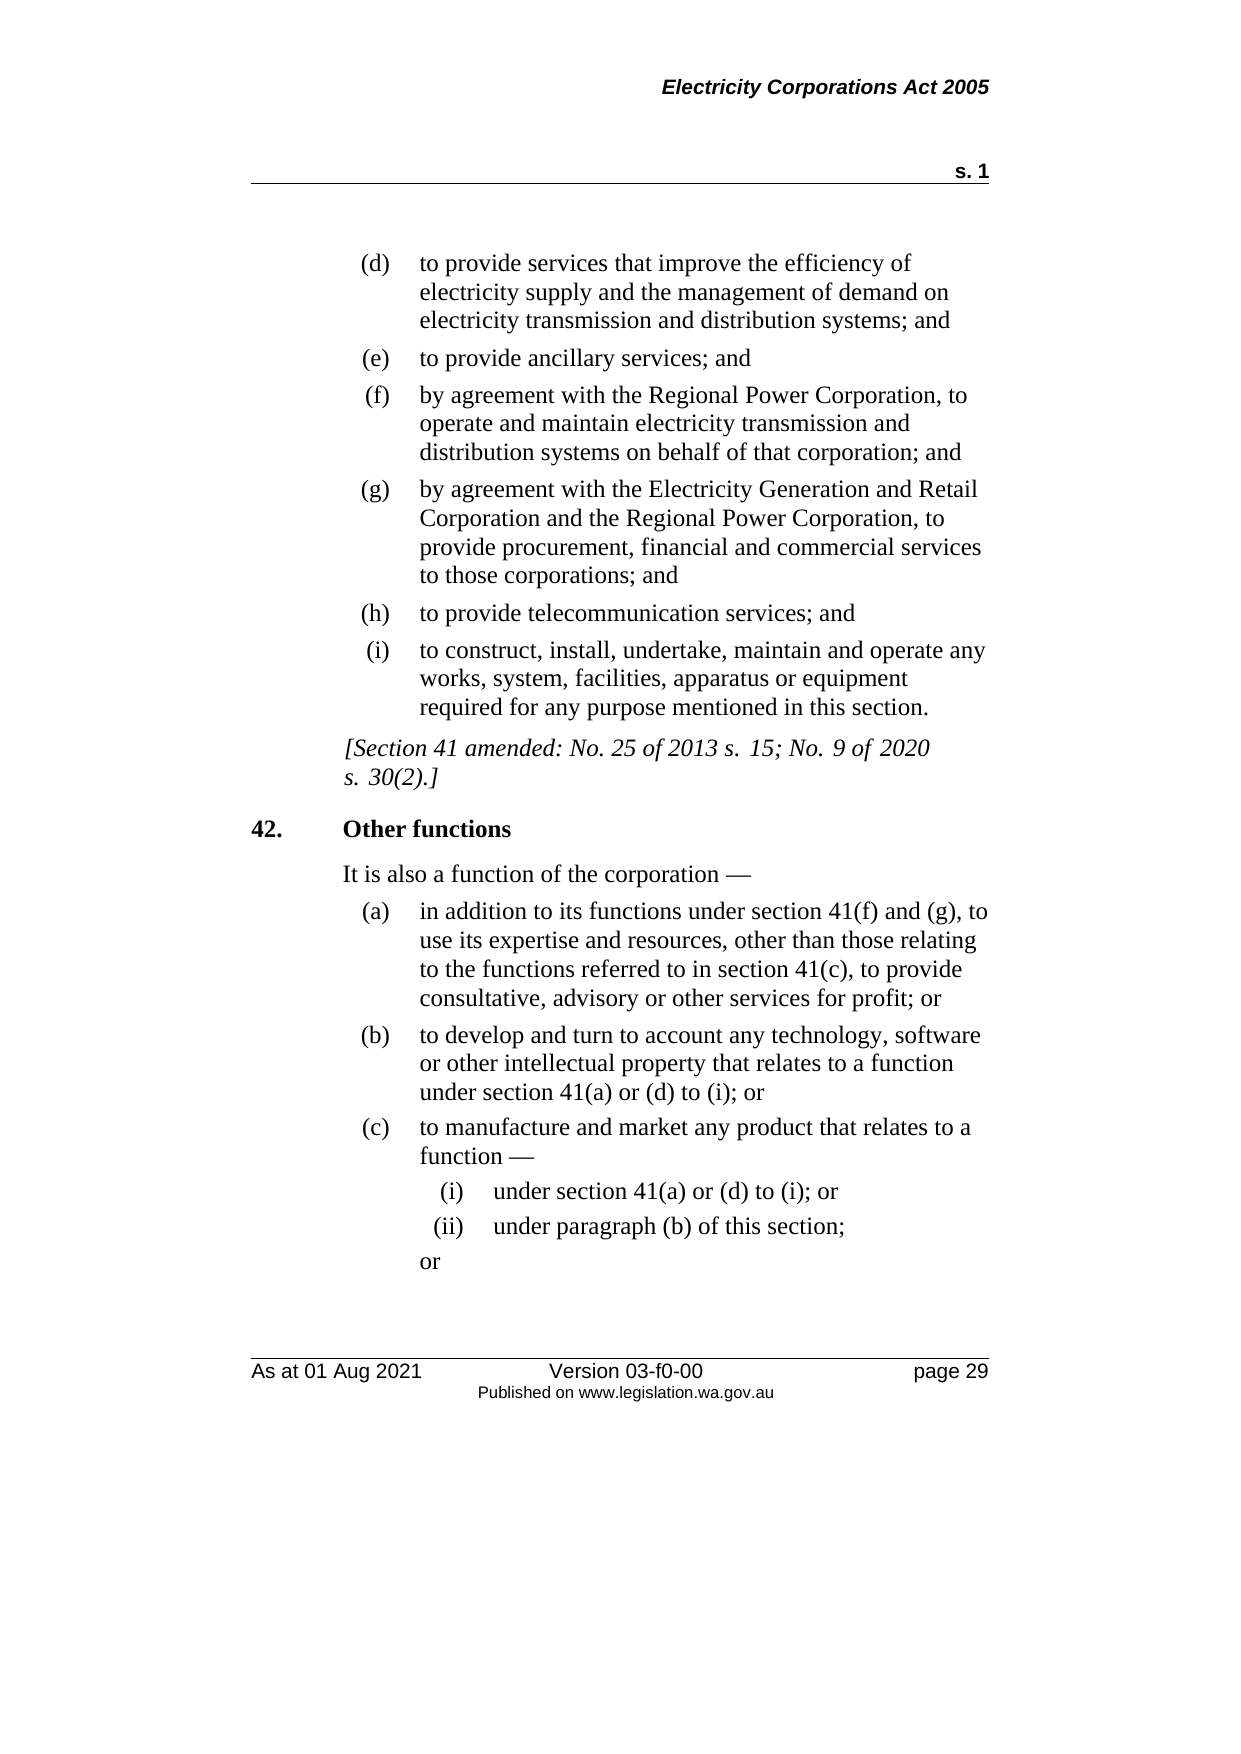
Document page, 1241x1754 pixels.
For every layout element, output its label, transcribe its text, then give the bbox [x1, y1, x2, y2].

text (ii) under paragraph (b) of this section; [251, 1211, 989, 1240]
subtitle 42. Other functions [251, 814, 989, 843]
text It is also a function of the corporation — [251, 859, 989, 888]
text (e) to provide ancillary services; and [251, 343, 989, 371]
text (i) to construct, install, undertake, maintain and operate any works, system, facilities, apparatus or equipment required for any purpose mentioned in this section. [251, 635, 989, 721]
text (a) in addition to its functions under section 41(f) and (g), to use its expertise and resources, other than those relating to the functions referred to in section 41(c), to provide consultative, advisory or other services for profit; or [251, 896, 989, 1011]
text or [251, 1246, 989, 1275]
text [Section 41 amended: No. 25 of 2013 s. 15; No. 9 of 2020 s. 30(2).] [251, 733, 989, 791]
text (i) under section 41(a) or (d) to (i); or [251, 1176, 989, 1205]
text (f) by agreement with the Regional Power Corporation, to operate and maintain electricity transmission and distribution systems on behalf of that corporation; and [251, 380, 989, 466]
text (d) to provide services that improve the efficiency of electricity supply and the management of demand on electricity transmission and distribution systems; and [251, 248, 989, 334]
text (g) by agreement with the Electricity Generation and Retail Corporation and the Regional Power Corporation, to provide procurement, financial and commercial services to those corporations; and [251, 474, 989, 589]
text (b) to develop and turn to account any technology, software or other intellectual property that relates to a function under section 41(a) or (d) to (i); or [251, 1020, 989, 1106]
text (c) to manufacture and market any product that relates to a function — [251, 1112, 989, 1170]
text (h) to provide telecommunication services; and [251, 598, 989, 626]
